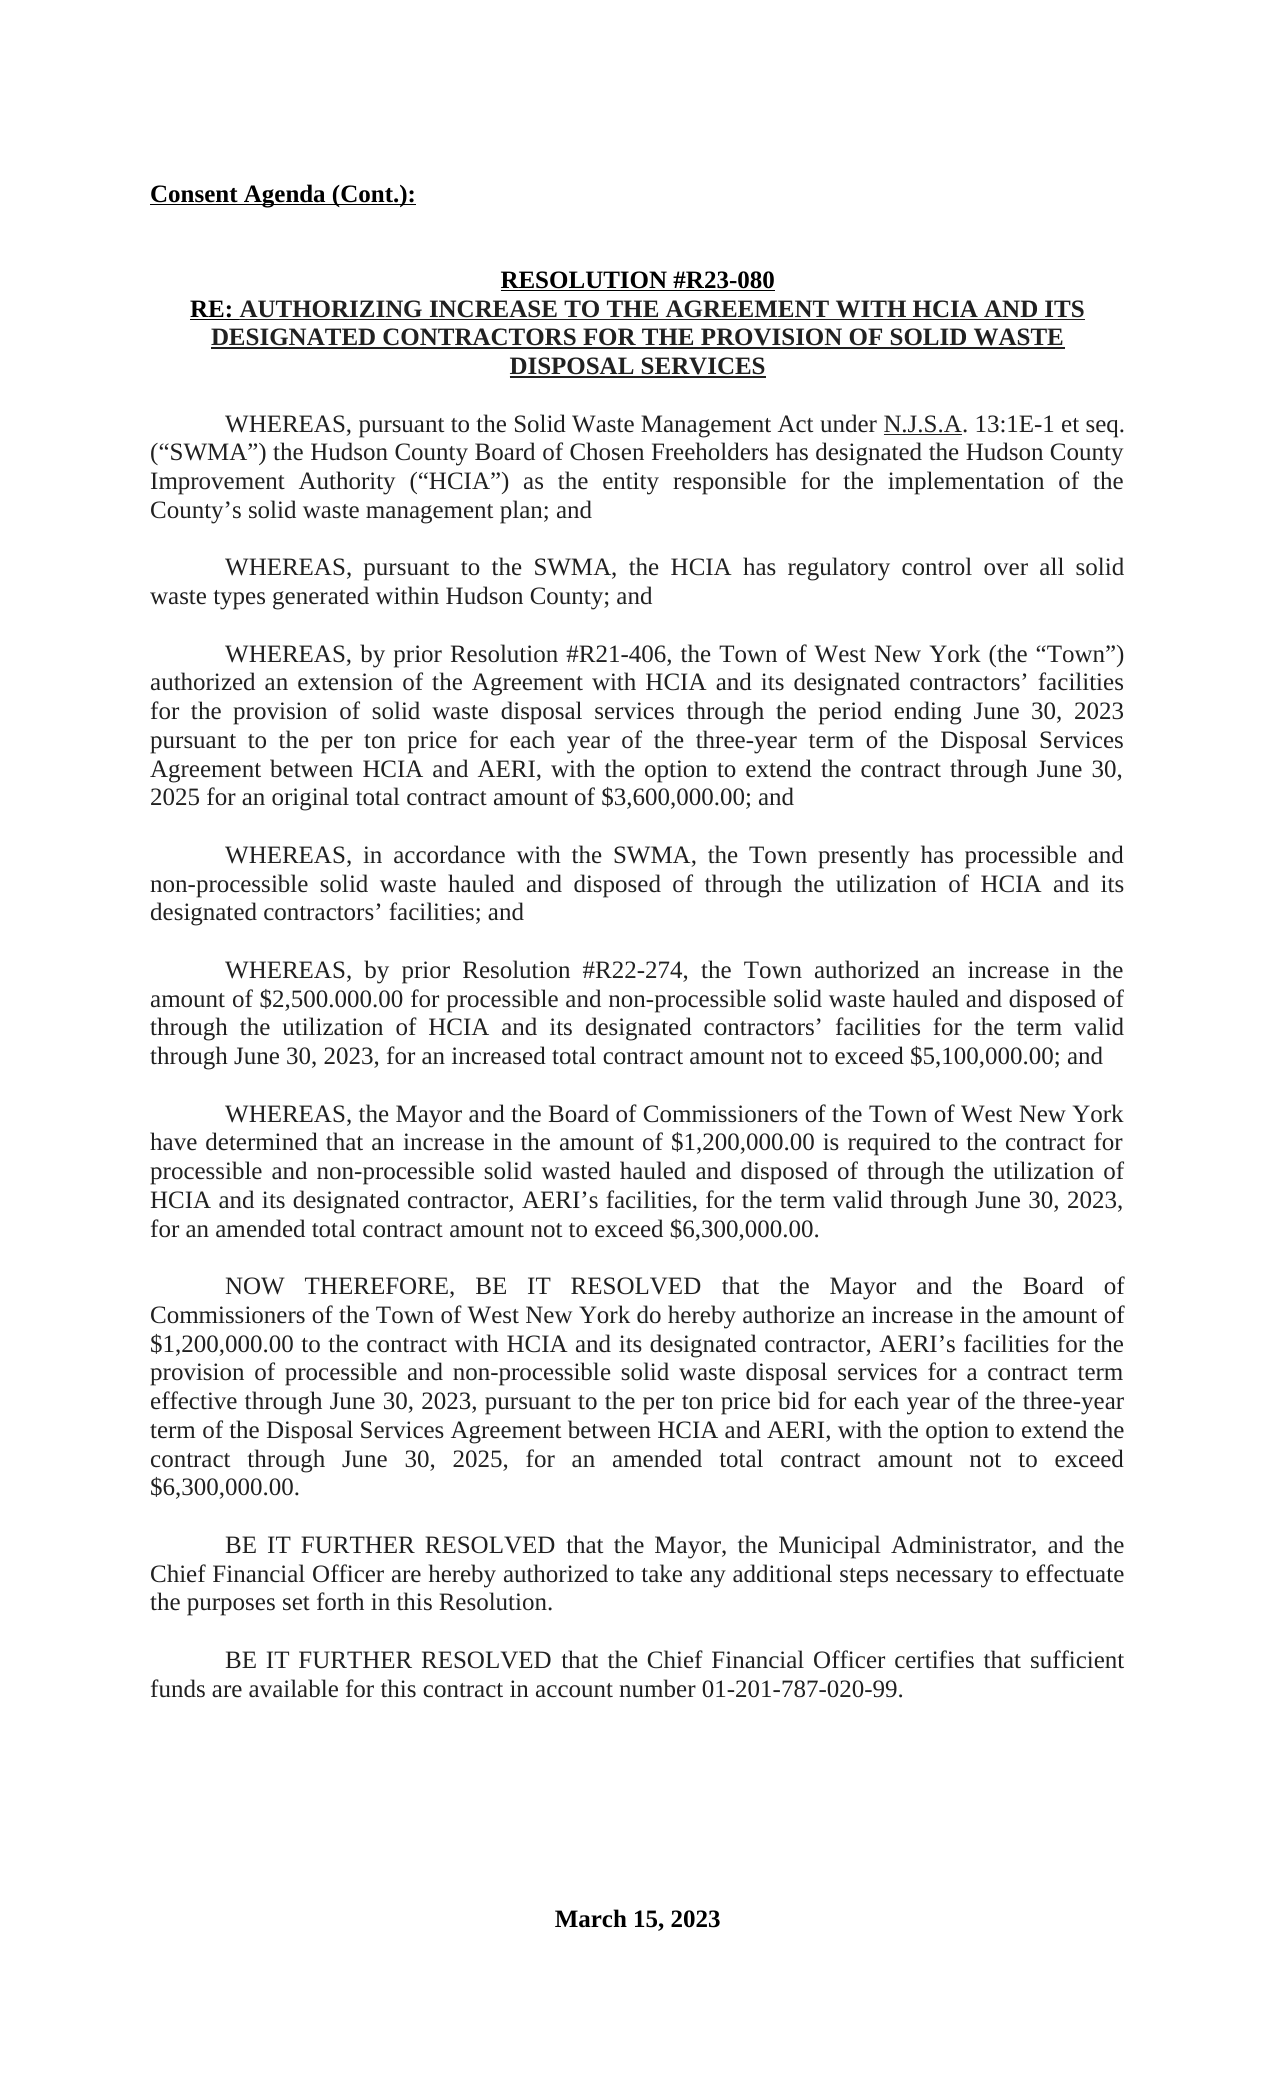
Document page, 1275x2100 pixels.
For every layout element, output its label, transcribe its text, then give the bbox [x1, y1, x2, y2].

text WHEREAS, the Mayor and the Board of Commissioners of the Town of West New York have determined that an increase in the amount of $1,200,000.00 is required to the contract for processible and non-processible solid wasted hauled and disposed of through the utilization of HCIA and its designated contractor, AERI’s facilities, for the term valid through June 30, 2023, for an amended total contract amount not to exceed $6,300,000.00. [150, 1099, 1125, 1242]
text WHEREAS, pursuant to the Solid Waste Management Act under N.J.S.A. 13:1E-1 et seq. (“SWMA”) the Hudson County Board of Chosen Freeholders has designated the Hudson County Improvement Authority (“HCIA”) as the entity responsible for the implementation of the County’s solid waste management plan; and [150, 409, 1125, 524]
text WHEREAS, pursuant to the SWMA, the HCIA has regulatory control over all solid waste types generated within Hudson County; and [150, 552, 1125, 610]
text BE IT FURTHER RESOLVED that the Mayor, the Municipal Administrator, and the Chief Financial Officer are hereby authorized to take any additional steps necessary to effectuate the purposes set forth in this Resolution. [150, 1530, 1125, 1616]
text RESOLUTION #R23-080 [150, 265, 1125, 294]
text NOW THEREFORE, BE IT RESOLVED that the Mayor and the Board of Commissioners of the Town of West New York do hereby authorize an increase in the amount of $1,200,000.00 to the contract with HCIA and its designated contractor, AERI’s facilities for the provision of processible and non-processible solid waste disposal services for a contract term effective through June 30, 2023, pursuant to the per ton price bid for each year of the three-year term of the Disposal Services Agreement between HCIA and AERI, with the option to extend the contract through June 30, 2025, for an amended total contract amount not to exceed $6,300,000.00. [150, 1271, 1125, 1501]
text WHEREAS, in accordance with the SWMA, the Town presently has processible and non-processible solid waste hauled and disposed of through the utilization of HCIA and its designated contractors’ facilities; and [150, 840, 1125, 926]
text RE: AUTHORIZING INCREASE TO THE AGREEMENT WITH HCIA AND ITS DESIGNATED CONTRACTORS FOR THE PROVISION OF SOLID WASTE DISPOSAL SERVICES [150, 294, 1125, 380]
text Consent Agenda (Cont.): [150, 179, 1125, 207]
text WHEREAS, by prior Resolution #R21-406, the Town of West New York (the “Town”) authorized an extension of the Agreement with HCIA and its designated contractors’ facilities for the provision of solid waste disposal services through the period ending June 30, 2023 pursuant to the per ton price for each year of the three-year term of the Disposal Services Agreement between HCIA and AERI, with the option to extend the contract through June 30, 2025 for an original total contract amount of $3,600,000.00; and [150, 639, 1125, 811]
text BE IT FURTHER RESOLVED that the Chief Financial Officer certifies that sufficient funds are available for this contract in account number 01-201-787-020-99. [150, 1645, 1125, 1702]
text WHEREAS, by prior Resolution #R22-274, the Town authorized an increase in the amount of $2,500.000.00 for processible and non-processible solid waste hauled and disposed of through the utilization of HCIA and its designated contractors’ facilities for the term valid through June 30, 2023, for an increased total contract amount not to exceed $5,100,000.00; and [150, 955, 1125, 1070]
text March 15, 2023 [150, 1904, 1125, 1932]
